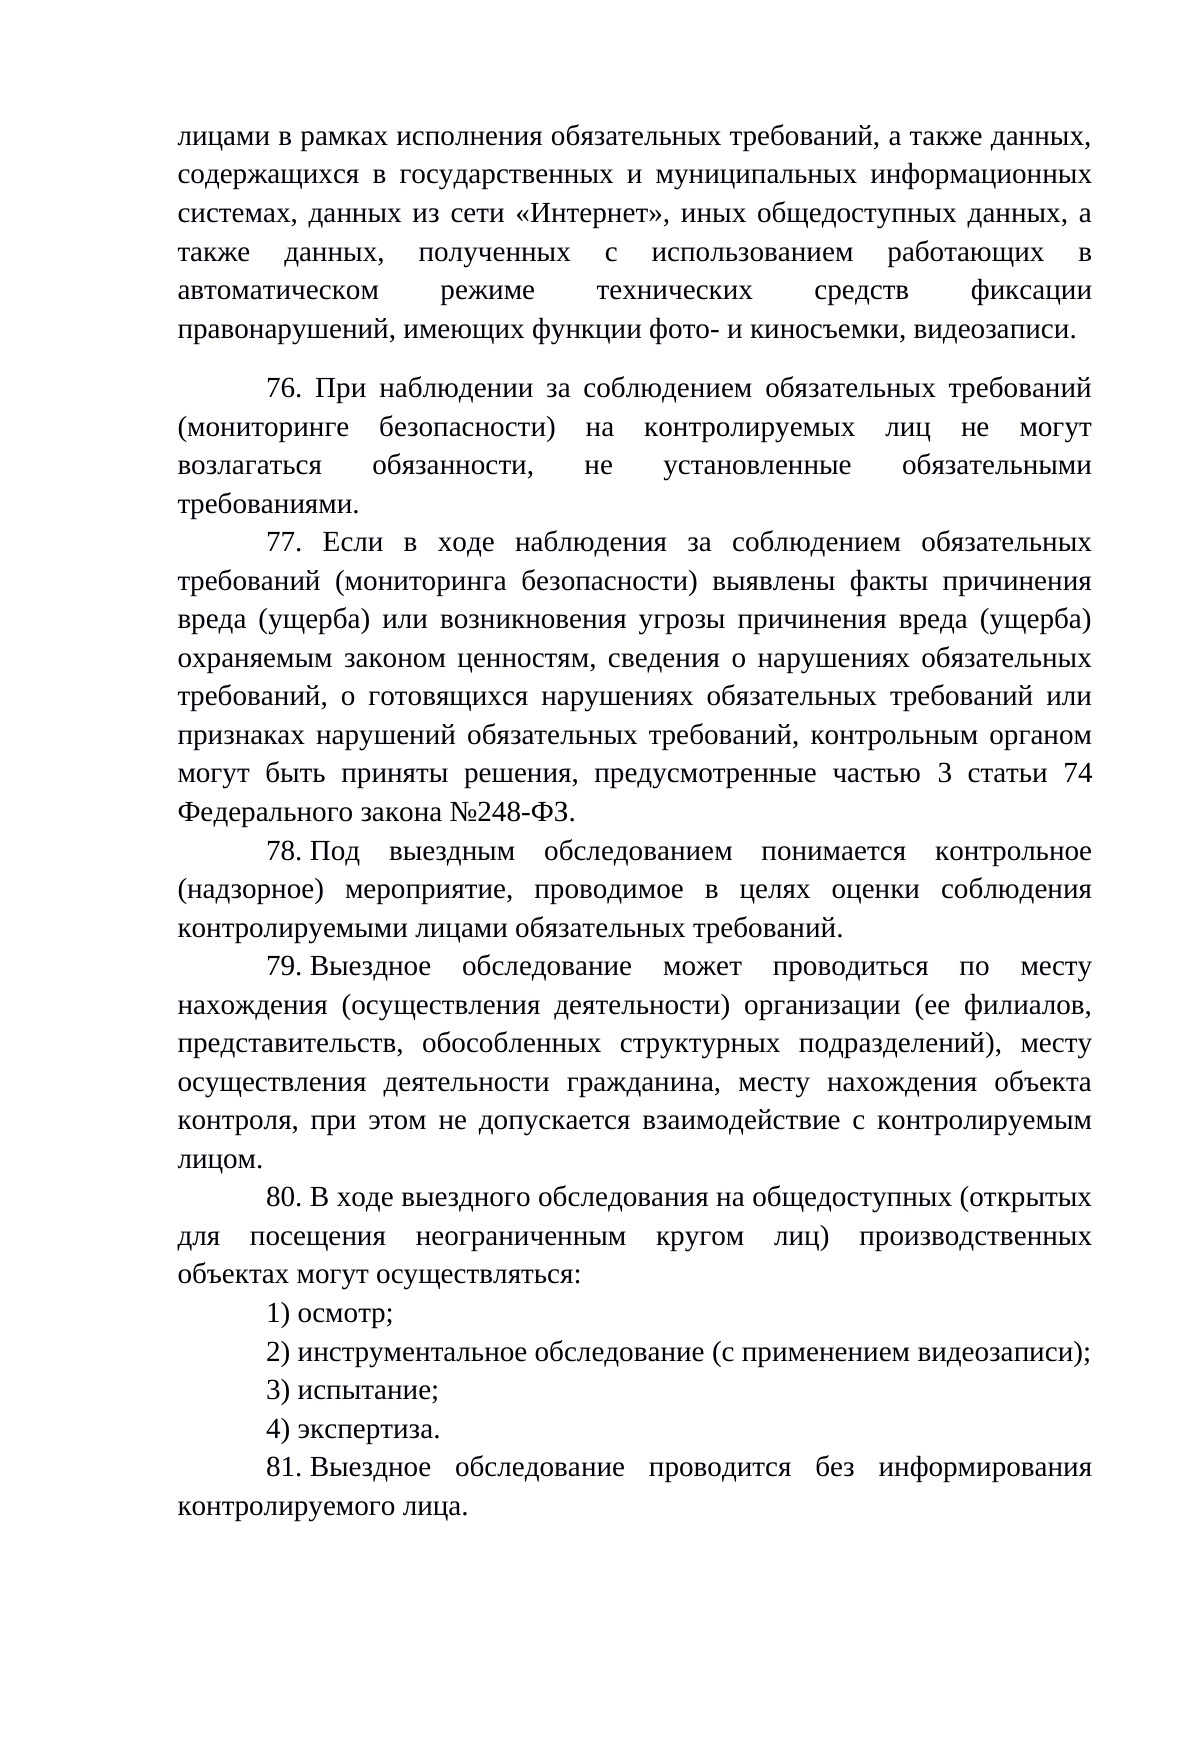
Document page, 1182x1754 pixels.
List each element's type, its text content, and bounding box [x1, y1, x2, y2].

text 80. В ходе выездного обследования на общедоступных (открытых для посещения неограниченным кругом лиц) производственных объектах могут осуществляться: [177, 1179, 1093, 1290]
text 1) осмотр; [177, 1295, 1093, 1329]
text 2) инструментальное обследование (с применением видеозаписи); [177, 1334, 1093, 1367]
text 76. При наблюдении за соблюдением обязательных требований (мониторинге безопасности) на контролируемых лиц не могут возлагаться обязанности, не установленные обязательными требованиями. [177, 370, 1093, 519]
text 4) экспертиза. [177, 1411, 1093, 1444]
text 78. Под выездным обследованием понимается контрольное (надзорное) мероприятие, проводимое в целях оценки соблюдения контролируемыми лицами обязательных требований. [177, 833, 1093, 943]
text 79. Выездное обследование может проводиться по месту нахождения (осуществления деятельности) организации (ее филиалов, представительств, обособленных структурных подразделений), месту осуществления деятельности гражданина, месту нахождения объекта контроля, при этом не допускается взаимодействие с контролируемым лицом. [177, 948, 1093, 1174]
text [177, 118, 1093, 344]
text 77. Если в ходе наблюдения за соблюдением обязательных требований (мониторинга безопасности) выявлены факты причинения вреда (ущерба) или возникновения угрозы причинения вреда (ущерба) охраняемым законом ценностям, сведения о нарушениях обязательных требований, о готовящихся нарушениях обязательных требований или признаках нарушений обязательных требований, контрольным органом могут быть приняты решения, предусмотренные частью 3 статьи 74 Федерального закона №248-ФЗ. [177, 524, 1093, 828]
text 3) испытание; [177, 1372, 1093, 1406]
text 81. Выездное обследование проводится без информирования контролируемого лица. [177, 1449, 1093, 1521]
